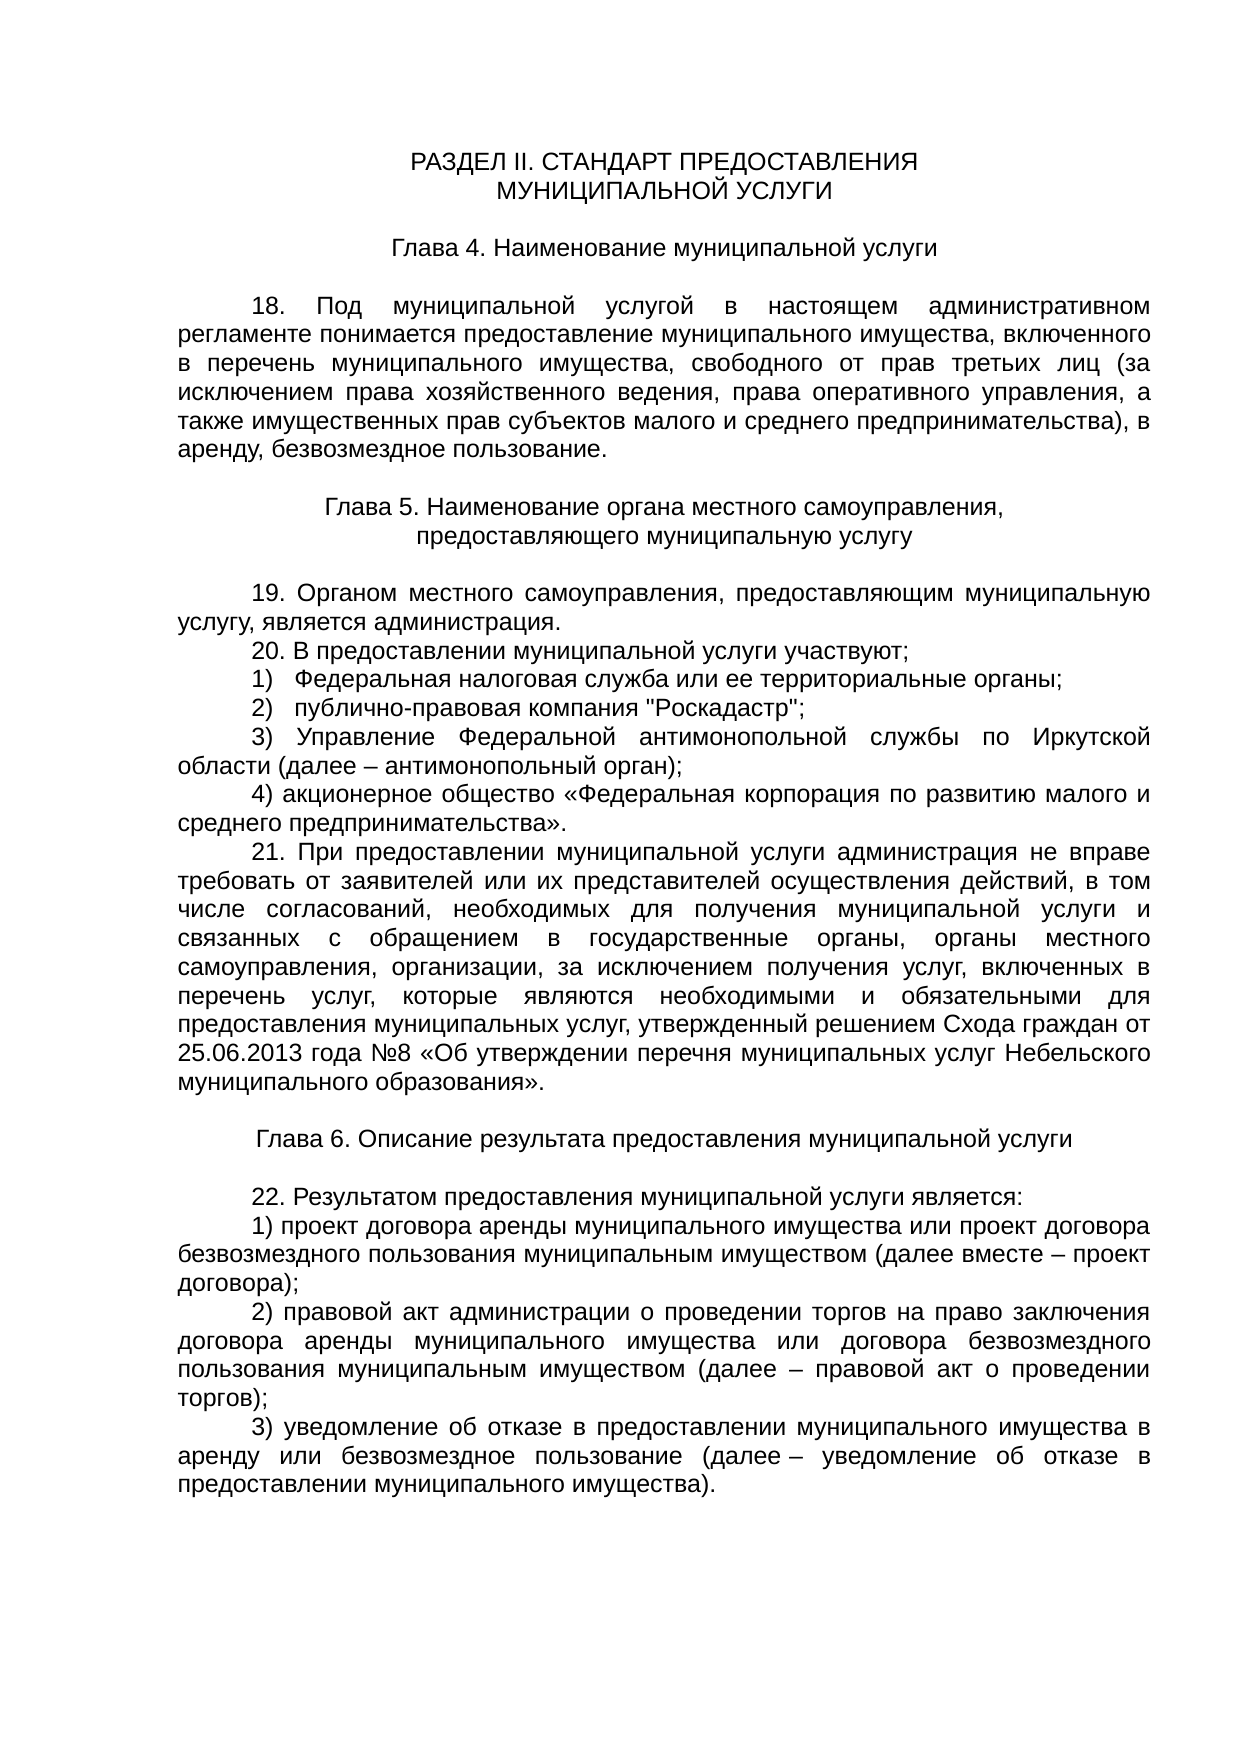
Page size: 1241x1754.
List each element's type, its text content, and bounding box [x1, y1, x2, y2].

text 18. Под муниципальной услугой в настоящем административном регламенте понимается предоставление муниципального имущества, включенного в перечень муниципального имущества, свободного от прав третьих лиц (за исключением права хозяйственного ведения, права оперативного управления, а также имущественных прав субъектов малого и среднего предпринимательства), в аренду, безвозмездное пользование. [177, 291, 1152, 463]
text 1) проект договора аренды муниципального имущества или проект договора безвозмездного пользования муниципальным имуществом (далее вместе – проект договора); [177, 1211, 1152, 1297]
text Глава 6. Описание результата предоставления муниципальной услуги [177, 1124, 1152, 1153]
text 19. Органом местного самоуправления, предоставляющим муниципальную услугу, является администрация. [177, 578, 1152, 636]
text 20. В предоставлении муниципальной услуги участвуют; [177, 636, 1152, 664]
text 22. Результатом предоставления муниципальной услуги является: [177, 1182, 1152, 1211]
text 3) Управление Федеральной антимонопольной службы по Иркутской области (далее – антимонопольный орган); [177, 722, 1152, 779]
text 2) публично-правовая компания "Роскадастр"; [177, 693, 308, 722]
text Глава 4. Наименование муниципальной услуги [177, 233, 1152, 262]
text 1) Федеральная налоговая служба или ее территориальные органы; [177, 664, 1152, 693]
text Глава 5. Наименование органа местного самоуправления, предоставляющего муниципальную услугу [177, 492, 1152, 549]
text 2) правовой акт администрации о проведении торгов на право заключения договора аренды муниципального имущества или договора безвозмездного пользования муниципальным имуществом (далее – правовой акт о проведении торгов); [177, 1297, 1152, 1412]
text 4) акционерное общество «Федеральная корпорация по развитию малого и среднего предпринимательства». [177, 779, 1152, 837]
text 3) уведомление об отказе в предоставлении муниципального имущества в аренду или безвозмездное пользование (далее – уведомление об отказе в предоставлении муниципального имущества). [177, 1412, 1152, 1498]
text 2) публично-правовая компания "Роскадастр"; [798, 693, 1152, 722]
text РАЗДЕЛ II. СТАНДАРТ ПРЕДОСТАВЛЕНИЯ МУНИЦИПАЛЬНОЙ УСЛУГИ [177, 147, 1152, 204]
text 21. При предоставлении муниципальной услуги администрация не вправе требовать от заявителей или их представителей осуществления действий, в том числе согласований, необходимых для получения муниципальной услуги и связанных с обращением в государственные органы, органы местного самоуправления, организации, за исключением получения услуг, включенных в перечень услуг, которые являются необходимыми и обязательными для предоставления муниципальных услуг, утвержденный решением Схода граждан от 25.06.2013 года №8 «Об утверждении перечня муниципальных услуг Небельского муниципального образования». [177, 837, 1152, 1096]
